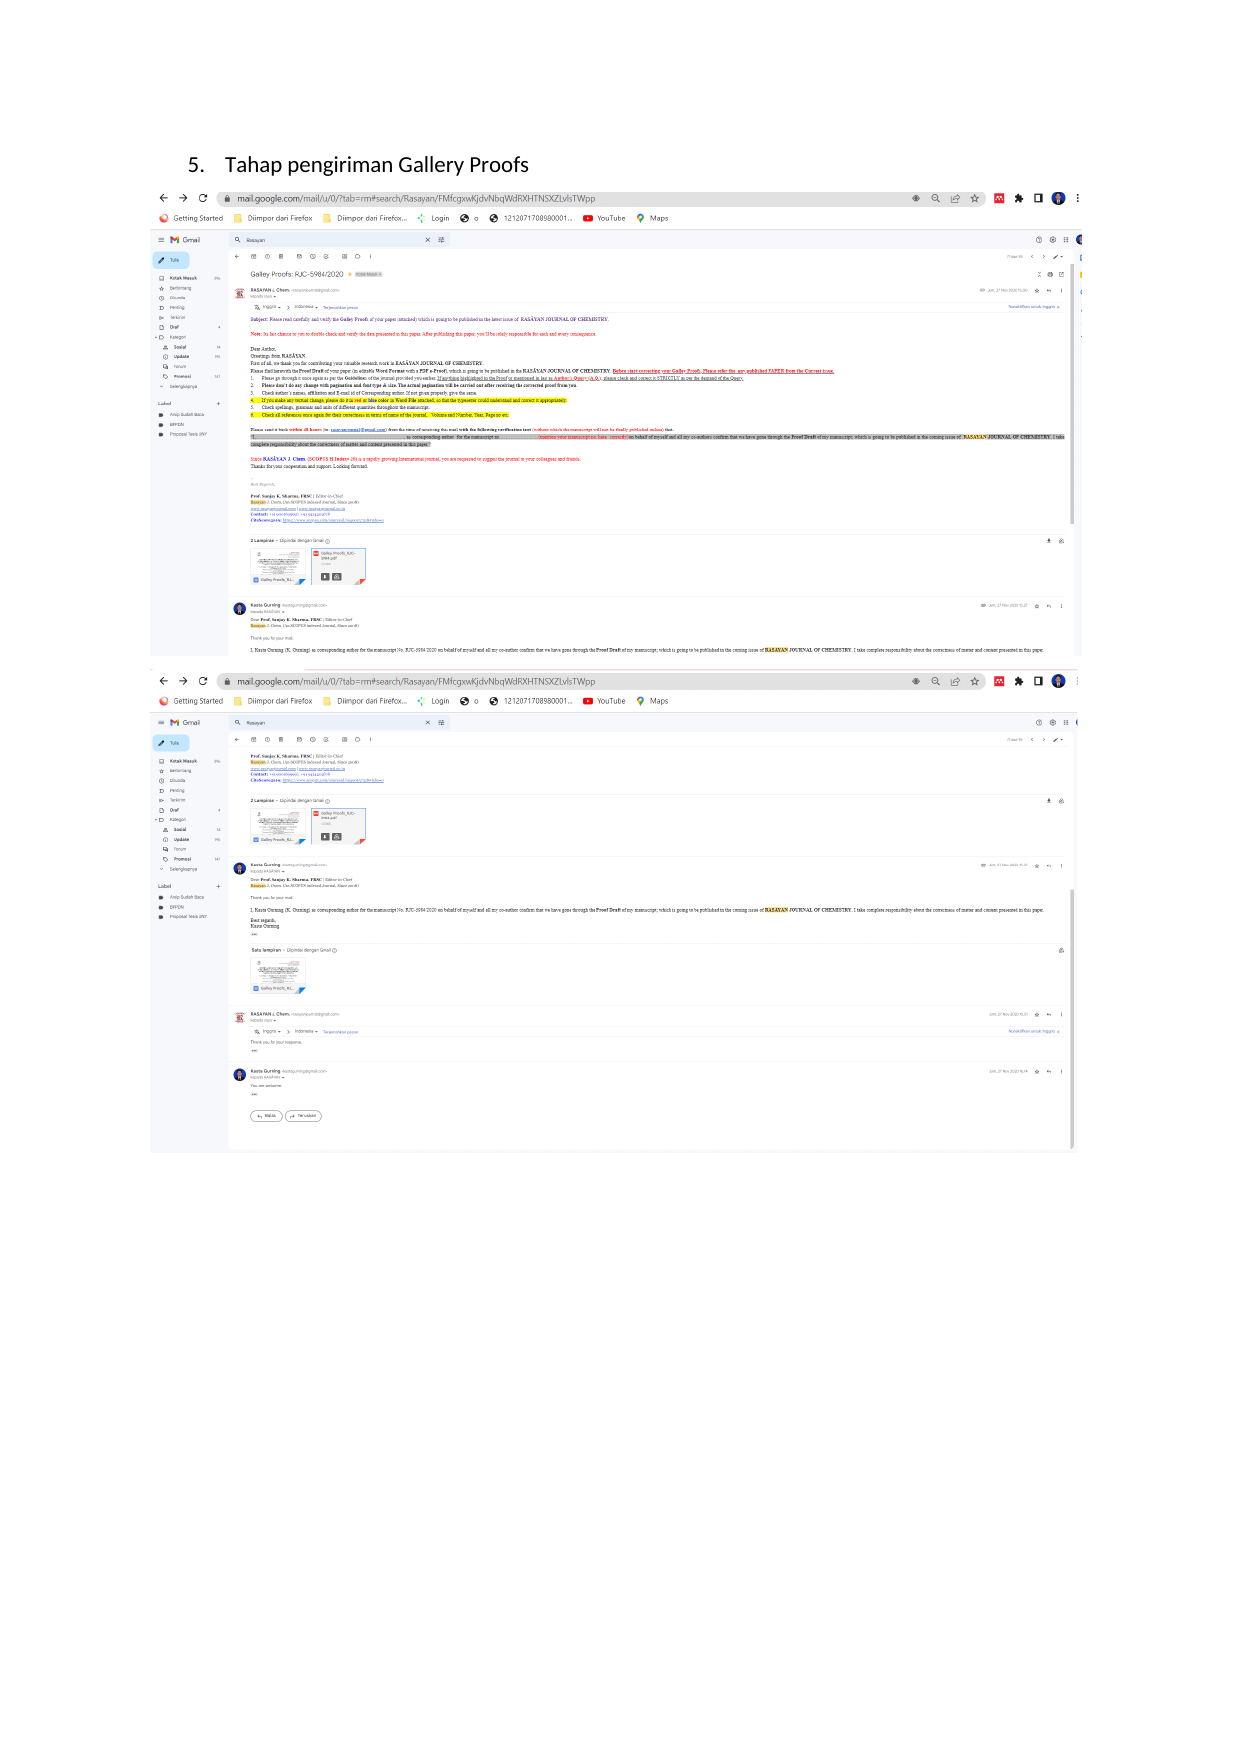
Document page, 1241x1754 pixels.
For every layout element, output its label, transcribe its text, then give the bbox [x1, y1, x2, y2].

list Tahap pengiriman Gallery Proofs [187, 150, 1090, 178]
picture [150, 669, 1078, 1153]
picture [150, 192, 1082, 656]
